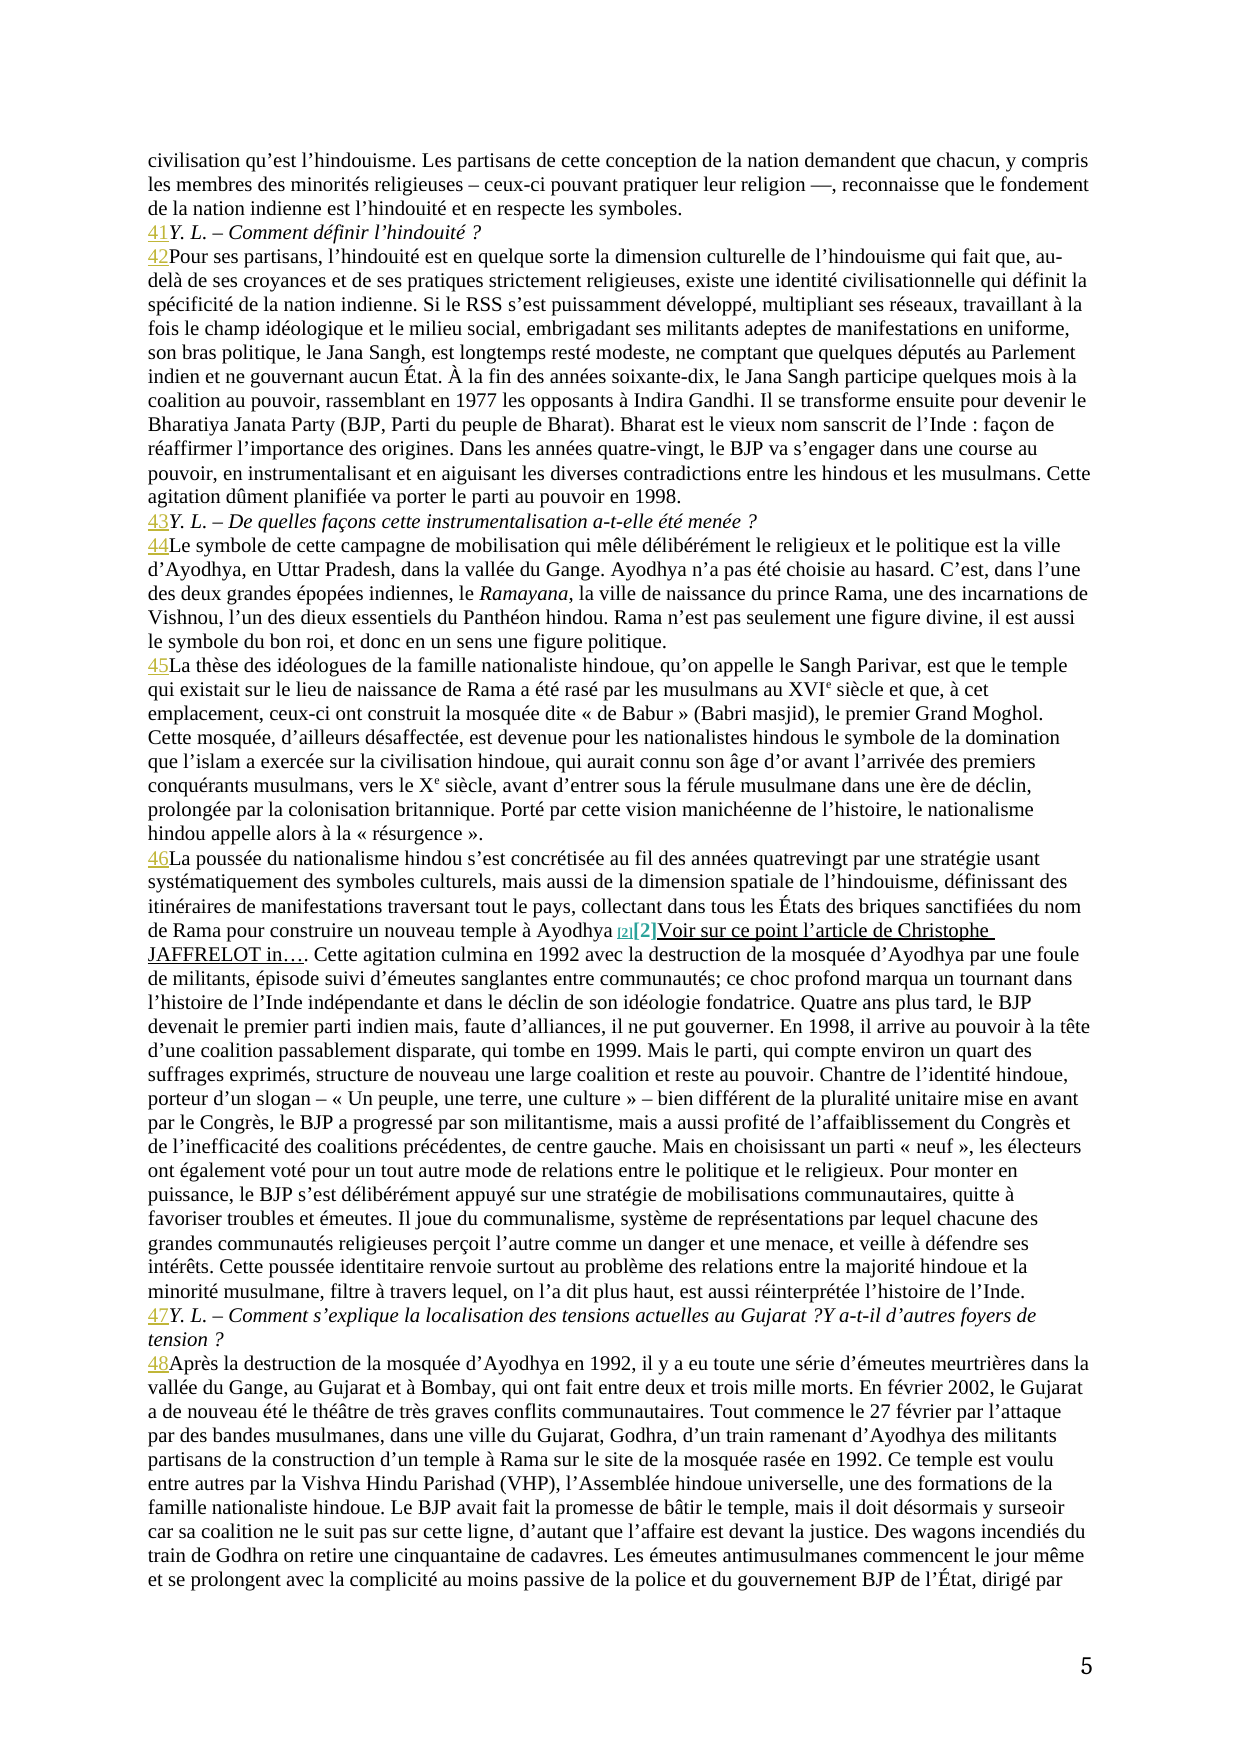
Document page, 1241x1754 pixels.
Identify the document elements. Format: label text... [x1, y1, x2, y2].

text 47Y. L. – Comment s’explique la localisation des tensions actuelles au Gujarat ?Y a-t-il d’autres foyers de tension ? [148, 1303, 1093, 1351]
text 41Y. L. – Comment définir l’hindouité ? [148, 220, 1093, 244]
text 46La poussée du nationalisme hindou s’est concrétisée au fil des années quatrevingt par une stratégie usant systématiquement des symboles culturels, mais aussi de la dimension spatiale de l’hindouisme, définissant des itinéraires de manifestations traversant tout le pays, collectant dans tous les États des briques sanctifiées du nom de Rama pour construire un nouveau temple à Ayodhya [2][2]Voir sur ce point l’article de Christophe JAFFRELOT in…. Cette agitation culmina en 1992 avec la destruction de la mosquée d’Ayodhya par une foule de militants, épisode suivi d’émeutes sanglantes entre communautés; ce choc profond marqua un tournant dans l’histoire de l’Inde indépendante et dans le déclin de son idéologie fondatrice. Quatre ans plus tard, le BJP devenait le premier parti indien mais, faute d’alliances, il ne put gouverner. En 1998, il arrive au pouvoir à la tête d’une coalition passablement disparate, qui tombe en 1999. Mais le parti, qui compte environ un quart des suffrages exprimés, structure de nouveau une large coalition et reste au pouvoir. Chantre de l’identité hindoue, porteur d’un slogan – « Un peuple, une terre, une culture » – bien différent de la pluralité unitaire mise en avant par le Congrès, le BJP a progressé par son militantisme, mais a aussi profité de l’affaiblissement du Congrès et de l’inefficacité des coalitions précédentes, de centre gauche. Mais en choisissant un parti « neuf », les électeurs ont également voté pour un tout autre mode de relations entre le politique et le religieux. Pour monter en puissance, le BJP s’est délibérément appuyé sur une stratégie de mobilisations communautaires, quitte à favoriser troubles et émeutes. Il joue du communalisme, système de représentations par lequel chacune des grandes communautés religieuses perçoit l’autre comme un danger et une menace, et veille à défendre ses intérêts. Cette poussée identitaire renvoie surtout au problème des relations entre la majorité hindoue et la minorité musulmane, filtre à travers lequel, on l’a dit plus haut, est aussi réinterprétée l’histoire de l’Inde. [148, 845, 1093, 1303]
text 42Pour ses partisans, l’hindouité est en quelque sorte la dimension culturelle de l’hindouisme qui fait que, au-delà de ses croyances et de ses pratiques strictement religieuses, existe une identité civilisationnelle qui définit la spécificité de la nation indienne. Si le RSS s’est puissamment développé, multipliant ses réseaux, travaillant à la fois le champ idéologique et le milieu social, embrigadant ses militants adeptes de manifestations en uniforme, son bras politique, le Jana Sangh, est longtemps resté modeste, ne comptant que quelques députés au Parlement indien et ne gouvernant aucun État. À la fin des années soixante-dix, le Jana Sangh participe quelques mois à la coalition au pouvoir, rassemblant en 1977 les opposants à Indira Gandhi. Il se transforme ensuite pour devenir le Bharatiya Janata Party (BJP, Parti du peuple de Bharat). Bharat est le vieux nom sanscrit de l’Inde : façon de réaffirmer l’importance des origines. Dans les années quatre-vingt, le BJP va s’engager dans une course au pouvoir, en instrumentalisant et en aiguisant les diverses contradictions entre les hindous et les musulmans. Cette agitation dûment planifiée va porter le parti au pouvoir en 1998. [148, 244, 1093, 508]
text 44Le symbole de cette campagne de mobilisation qui mêle délibérément le religieux et le politique est la ville d’Ayodhya, en Uttar Pradesh, dans la vallée du Gange. Ayodhya n’a pas été choisie au hasard. C’est, dans l’une des deux grandes épopées indiennes, le Ramayana, la ville de naissance du prince Rama, une des incarnations de Vishnou, l’un des dieux essentiels du Panthéon hindou. Rama n’est pas seulement une figure divine, il est aussi le symbole du bon roi, et donc en un sens une figure politique. [148, 533, 1093, 653]
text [148, 148, 1093, 220]
text 45La thèse des idéologues de la famille nationaliste hindoue, qu’on appelle le Sangh Parivar, est que le temple qui existait sur le lieu de naissance de Rama a été rasé par les musulmans au XVIe siècle et que, à cet emplacement, ceux-ci ont construit la mosquée dite « de Babur » (Babri masjid), le premier Grand Moghol. Cette mosquée, d’ailleurs désaffectée, est devenue pour les nationalistes hindous le symbole de la domination que l’islam a exercée sur la civilisation hindoue, qui aurait connu son âge d’or avant l’arrivée des premiers conquérants musulmans, vers le Xe siècle, avant d’entrer sous la férule musulmane dans une ère de déclin, prolongée par la colonisation britannique. Porté par cette vision manichéenne de l’histoire, le nationalisme hindou appelle alors à la « résurgence ». [148, 653, 1093, 845]
text 43Y. L. – De quelles façons cette instrumentalisation a-t-elle été menée ? [148, 508, 1093, 533]
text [148, 1351, 1093, 1591]
